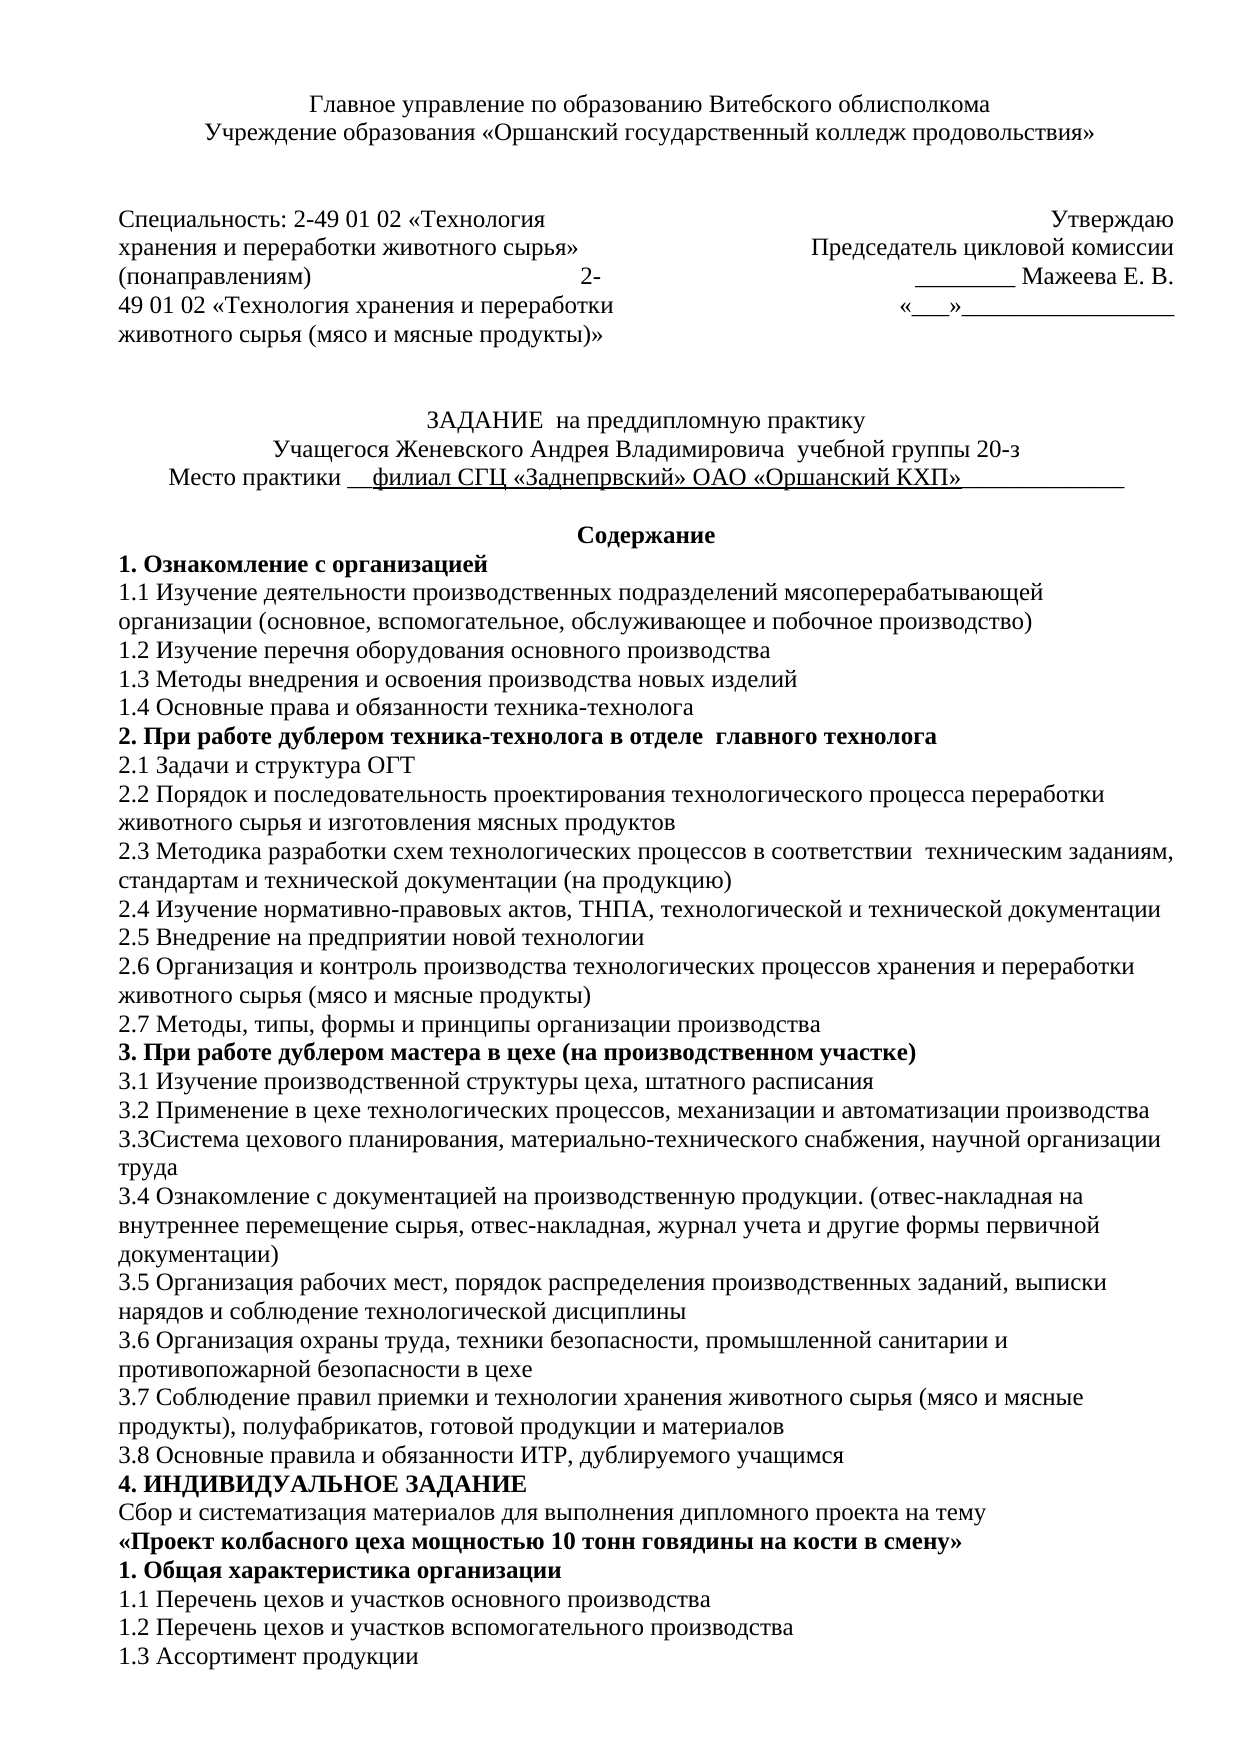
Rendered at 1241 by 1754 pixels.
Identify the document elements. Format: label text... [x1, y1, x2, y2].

text ________ Мажеева Е. В. [679, 261, 1174, 290]
text 2.1 Задачи и структура ОГТ [118, 750, 1181, 779]
text Учреждение образования «Оршанский государственный колледж продовольствия» [118, 117, 1181, 146]
text 1.2 Изучение перечня оборудования основного производства [118, 635, 1181, 664]
text Учащегося Женевского Андрея Владимировича учебной группы 20-з [118, 434, 1174, 462]
text Сбор и систематизация материалов для выполнения дипломного проекта на тему [118, 1497, 1181, 1526]
text 2.2 Порядок и последовательность проектирования технологического процесса переработки животного сырья и изготовления мясных продуктов [118, 779, 1181, 836]
text 1.1 Перечень цехов и участков основного производства [118, 1584, 1181, 1612]
text 2.5 Внедрение на предприятии новой технологии [118, 922, 1181, 951]
text 1.3 Ассортимент продукции [118, 1641, 1181, 1670]
text Место практики __филиал СГЦ «Заднепрвский» ОАО «Оршанский КХП»_____________ [118, 462, 1174, 491]
text «Проект колбасного цеха мощностью 10 тонн говядины на кости в смену» [118, 1526, 1181, 1555]
text 4. ИНДИВИДУАЛЬНОЕ ЗАДАНИЕ [118, 1469, 1181, 1497]
text 3.5 Организация рабочих мест, порядок распределения производственных заданий, выписки нарядов и соблюдение технологической дисциплины [118, 1267, 1181, 1325]
text 1.4 Основные права и обязанности техника-технолога [118, 692, 1181, 721]
text 2.6 Организация и контроль производства технологических процессов хранения и переработки животного сырья (мясо и мясные продукты) [118, 951, 1181, 1009]
text 3.2 Применение в цехе технологических процессов, механизации и автоматизации производства [118, 1095, 1181, 1124]
text 3.3Система цехового планирования, материально-технического снабжения, научной организации труда [118, 1124, 1181, 1181]
text 3.8 Основные правила и обязанности ИТР, дублируемого учащимся [118, 1440, 1181, 1469]
text Содержание [118, 520, 1174, 549]
text 2.4 Изучение нормативно-правовых актов, ТНПА, технологической и технической документации [118, 894, 1181, 922]
text Главное управление по образованию Витебского облисполкома [118, 89, 1181, 117]
text 3.7 Соблюдение правил приемки и технологии хранения животного сырья (мясо и мясные продукты), полуфабрикатов, готовой продукции и материалов [118, 1382, 1181, 1440]
text 3.4 Ознакомление с документацией на производственную продукции. (отвес-накладная на внутреннее перемещение сырья, отвес-накладная, журнал учета и другие формы первичной документации) [118, 1181, 1181, 1267]
text Утверждаю [679, 204, 1174, 232]
text 2.7 Методы, типы, формы и принципы организации производства [118, 1009, 1181, 1037]
text Специальность: 2-49 01 02 «Технология хранения и переработки животного сырья» (понаправлениям) 2-49 01 02 «Технология хранения и переработки животного сырья (мясо и мясные продукты)» [118, 204, 620, 347]
text 2.3 Методика разработки схем технологических процессов в соответствии техническим заданиям, стандартам и технической документации (на продукцию) [118, 836, 1181, 894]
text «___»_________________ [679, 290, 1174, 319]
text 1.1 Изучение деятельности производственных подразделений мясоперерабатывающей организации (основное, вспомогательное, обслуживающее и побочное производство) [118, 577, 1181, 635]
text 2. При работе дублером техника-технолога в отделе главного технолога [118, 721, 1181, 750]
text ЗАДАНИЕ на преддипломную практику [118, 405, 1174, 434]
text 3.1 Изучение производственной структуры цеха, штатного расписания [118, 1066, 1181, 1095]
text 1. Ознакомление с организацией [118, 549, 1181, 577]
text Председатель цикловой комиссии [679, 232, 1174, 261]
text 3.6 Организация охраны труда, техники безопасности, промышленной санитарии и противопожарной безопасности в цехе [118, 1325, 1181, 1382]
text 1.3 Методы внедрения и освоения производства новых изделий [118, 664, 1181, 692]
text 1.2 Перечень цехов и участков вспомогательного производства [118, 1612, 1181, 1641]
text 1. Общая характеристика организации [118, 1555, 1181, 1584]
text 3. При работе дублером мастера в цехе (на производственном участке) [118, 1037, 1181, 1066]
